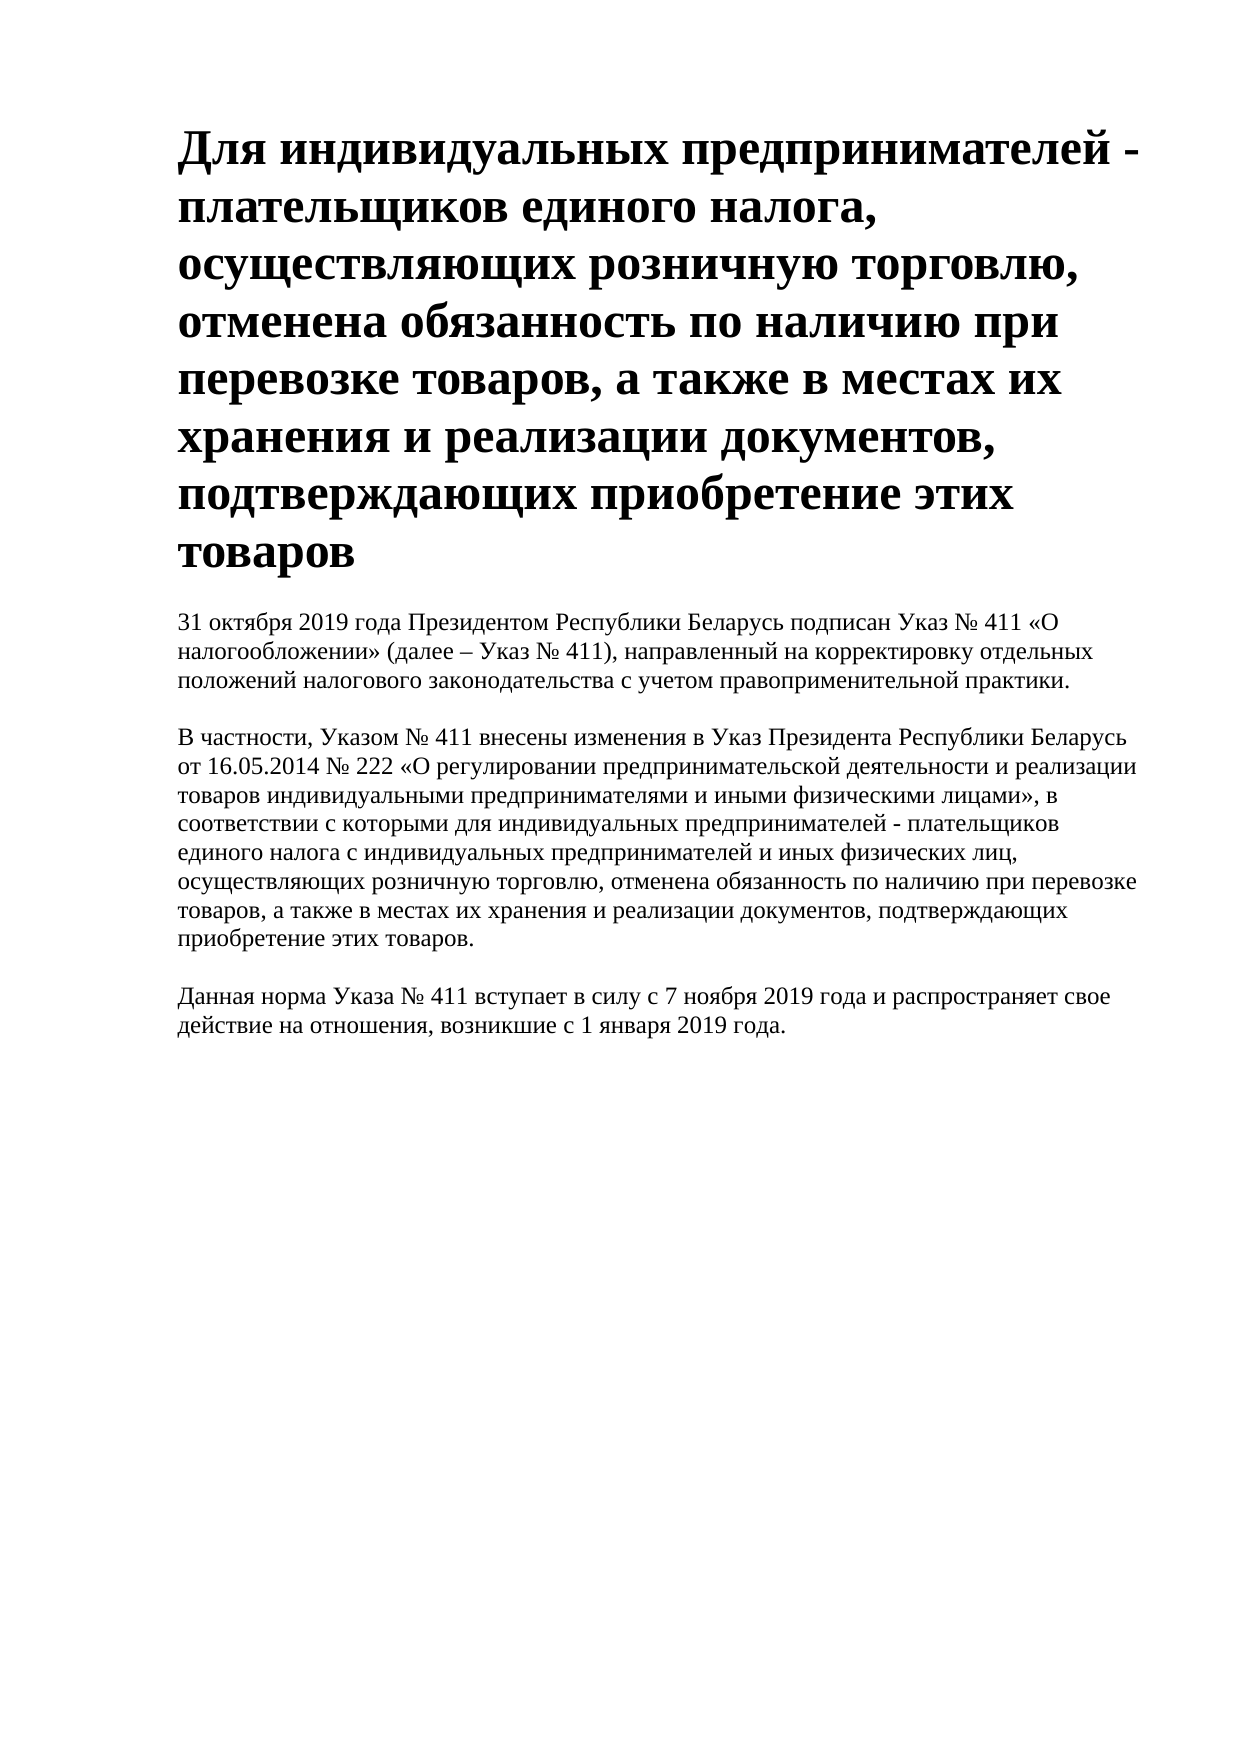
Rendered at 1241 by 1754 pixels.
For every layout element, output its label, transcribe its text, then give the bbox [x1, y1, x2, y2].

text 31 октября 2019 года Президентом Республики Беларусь подписан Указ № 411 «О налогообложении» (далее – Указ № 411), направленный на корректировку отдельных положений налогового законодательства с учетом правоприменительной практики. В частности, Указом № 411 внесены изменения в Указ Президента Республики Беларусь от 16.05.2014 № 222 «О регулировании предпринимательской деятельности и реализации товаров индивидуальными предпринимателями и иными физическими лицами», в соответствии с которыми для индивидуальных предпринимателей - плательщиков единого налога с индивидуальных предпринимателей и иных физических лиц, осуществляющих розничную торговлю, отменена обязанность по наличию при перевозке товаров, а также в местах их хранения и реализации документов, подтверждающих приобретение этих товаров. Данная норма Указа № 411 вступает в силу с 7 ноября 2019 года и распространяет свое действие на отношения, возникшие с 1 января 2019 года. [177, 607, 1152, 1038]
text Для индивидуальных предпринимателей - плательщиков единого налога, осуществляющих розничную торговлю, отменена обязанность по наличию при перевозке товаров, а также в местах их хранения и реализации документов, подтверждающих приобретение этих товаров [177, 118, 1152, 578]
